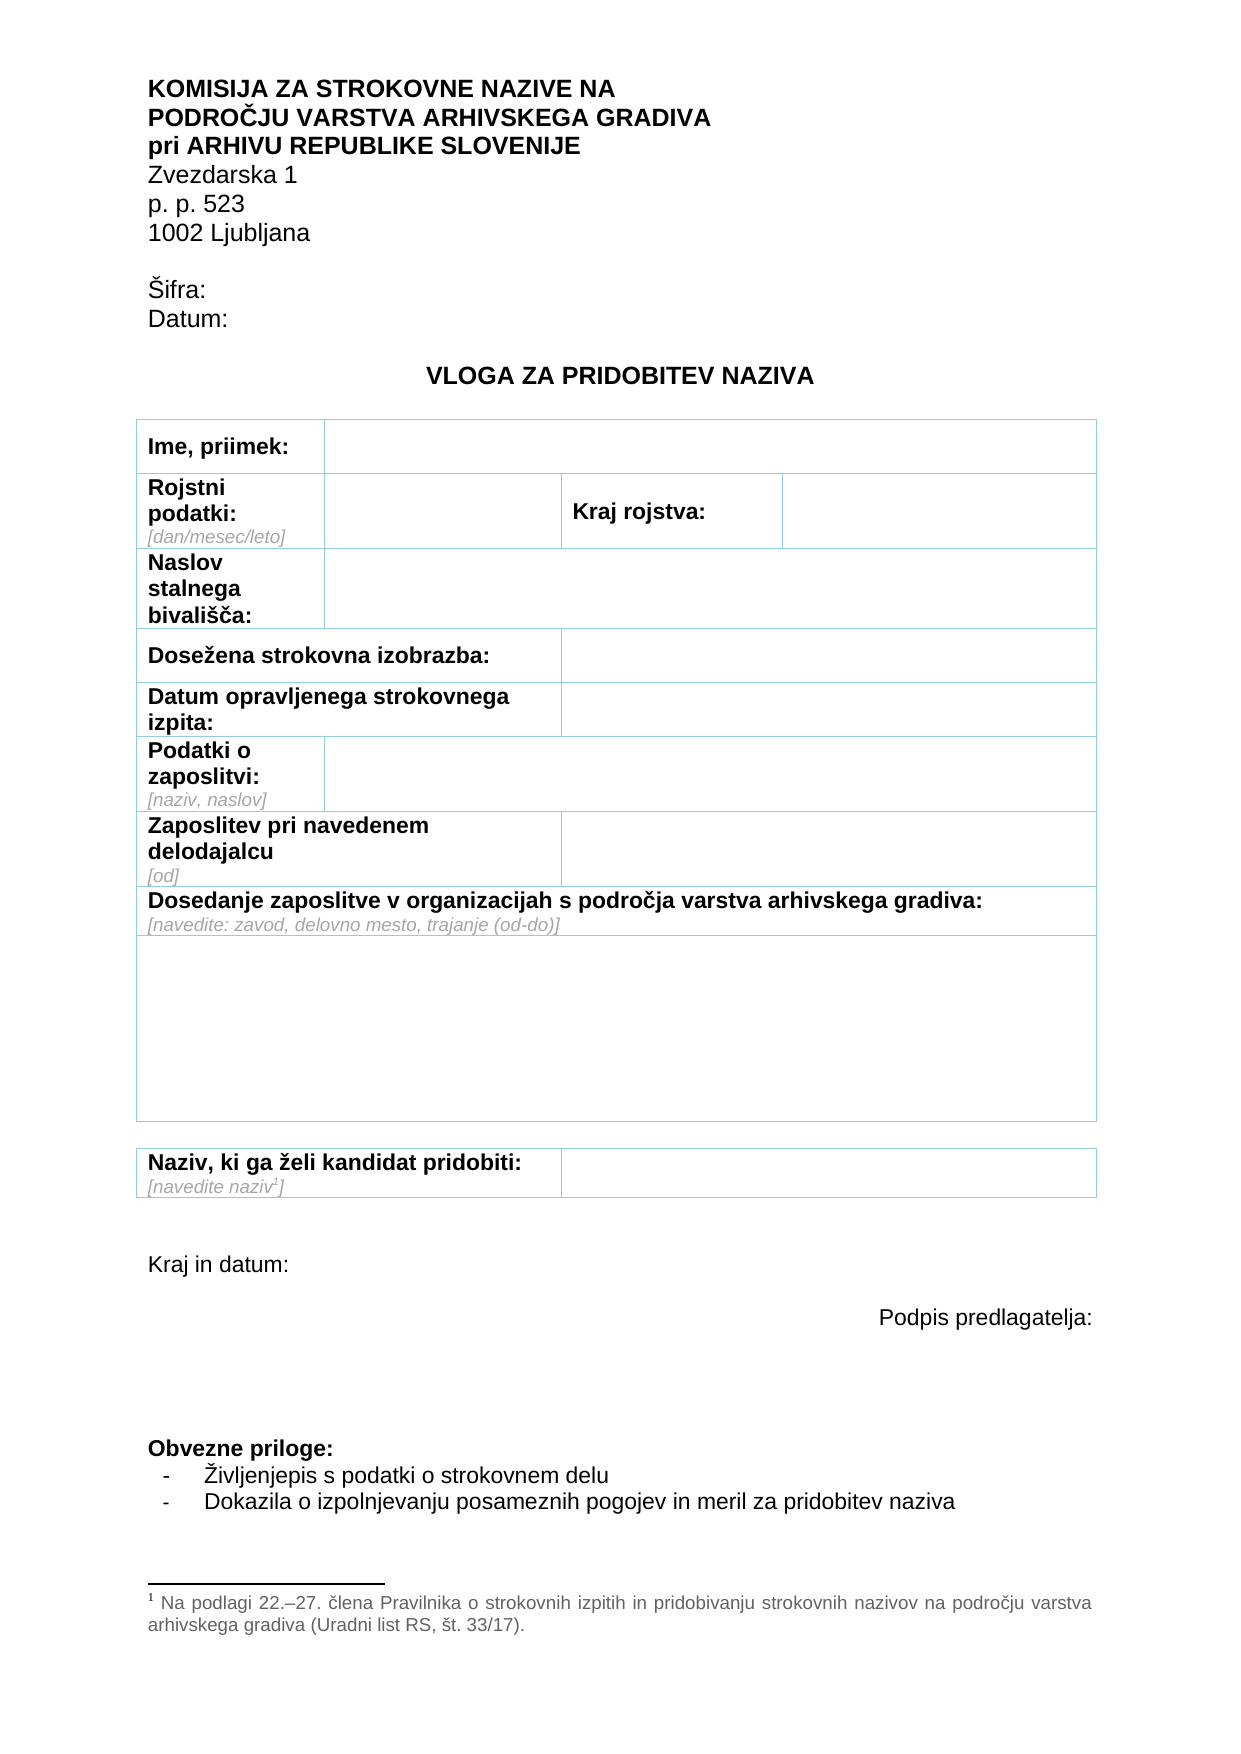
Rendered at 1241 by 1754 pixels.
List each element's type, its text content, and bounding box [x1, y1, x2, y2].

table_cell [562, 812, 1096, 886]
text KOMISIJA ZA STROKOVNE NAZIVE NA [148, 74, 1093, 103]
text pri ARHIVU REPUBLIKE SLOVENIJE [148, 131, 1093, 160]
text Kraj in datum: [148, 1251, 1093, 1277]
text Zvezdarska 1 [148, 160, 1093, 189]
text VLOGA ZA PRIDOBITEV NAZIVA [148, 361, 1093, 390]
table_cell [137, 936, 1096, 1121]
text Datum: [148, 304, 1093, 333]
table_header Naziv, ki ga želi kandidat pridobiti: [navedite naziv] [137, 1149, 561, 1197]
text Podpis predlagatelja: [148, 1303, 1093, 1330]
text 1002 Ljubljana [148, 218, 1093, 246]
table_cell [783, 474, 1096, 548]
table_cell Zaposlitev pri navedenem delodajalcu [od] [137, 812, 561, 886]
table_cell [562, 629, 1096, 682]
table_cell Dosedanje zaposlitve v organizacijah s področja varstva arhivskega gradiva: [navedite: zavod, delovno mesto, trajanje (od-do)] [137, 887, 1096, 935]
table_cell [325, 737, 1096, 811]
table_header [325, 420, 1096, 473]
table_cell Rojstni podatki: [dan/mesec/leto] [137, 474, 324, 548]
table_cell Podatki o zaposlitvi: [naziv, naslov] [137, 737, 324, 811]
table_cell Naslov stalnega bivališča: [137, 549, 324, 628]
table_cell Datum opravljenega strokovnega izpita: [137, 683, 561, 736]
table_cell [562, 683, 1096, 736]
table_header Obvezne priloge: Življenjepis s podatki o strokovnem delu Dokazila o izpolnjevanju posameznih pogojev in meril za pridobitev naziva [136, 1435, 1096, 1514]
text PODROČJU VARSTVA ARHIVSKEGA GRADIVA [148, 103, 1093, 131]
table_cell [325, 549, 1096, 628]
table_cell Kraj rojstva: [562, 474, 782, 548]
table_header [562, 1149, 1096, 1197]
table_cell [325, 474, 561, 548]
table_cell Dosežena strokovna izobrazba: [137, 629, 561, 682]
text Šifra: [148, 275, 1093, 304]
text p. p. 523 [148, 189, 1093, 218]
table_header Ime, priimek: [137, 420, 324, 473]
